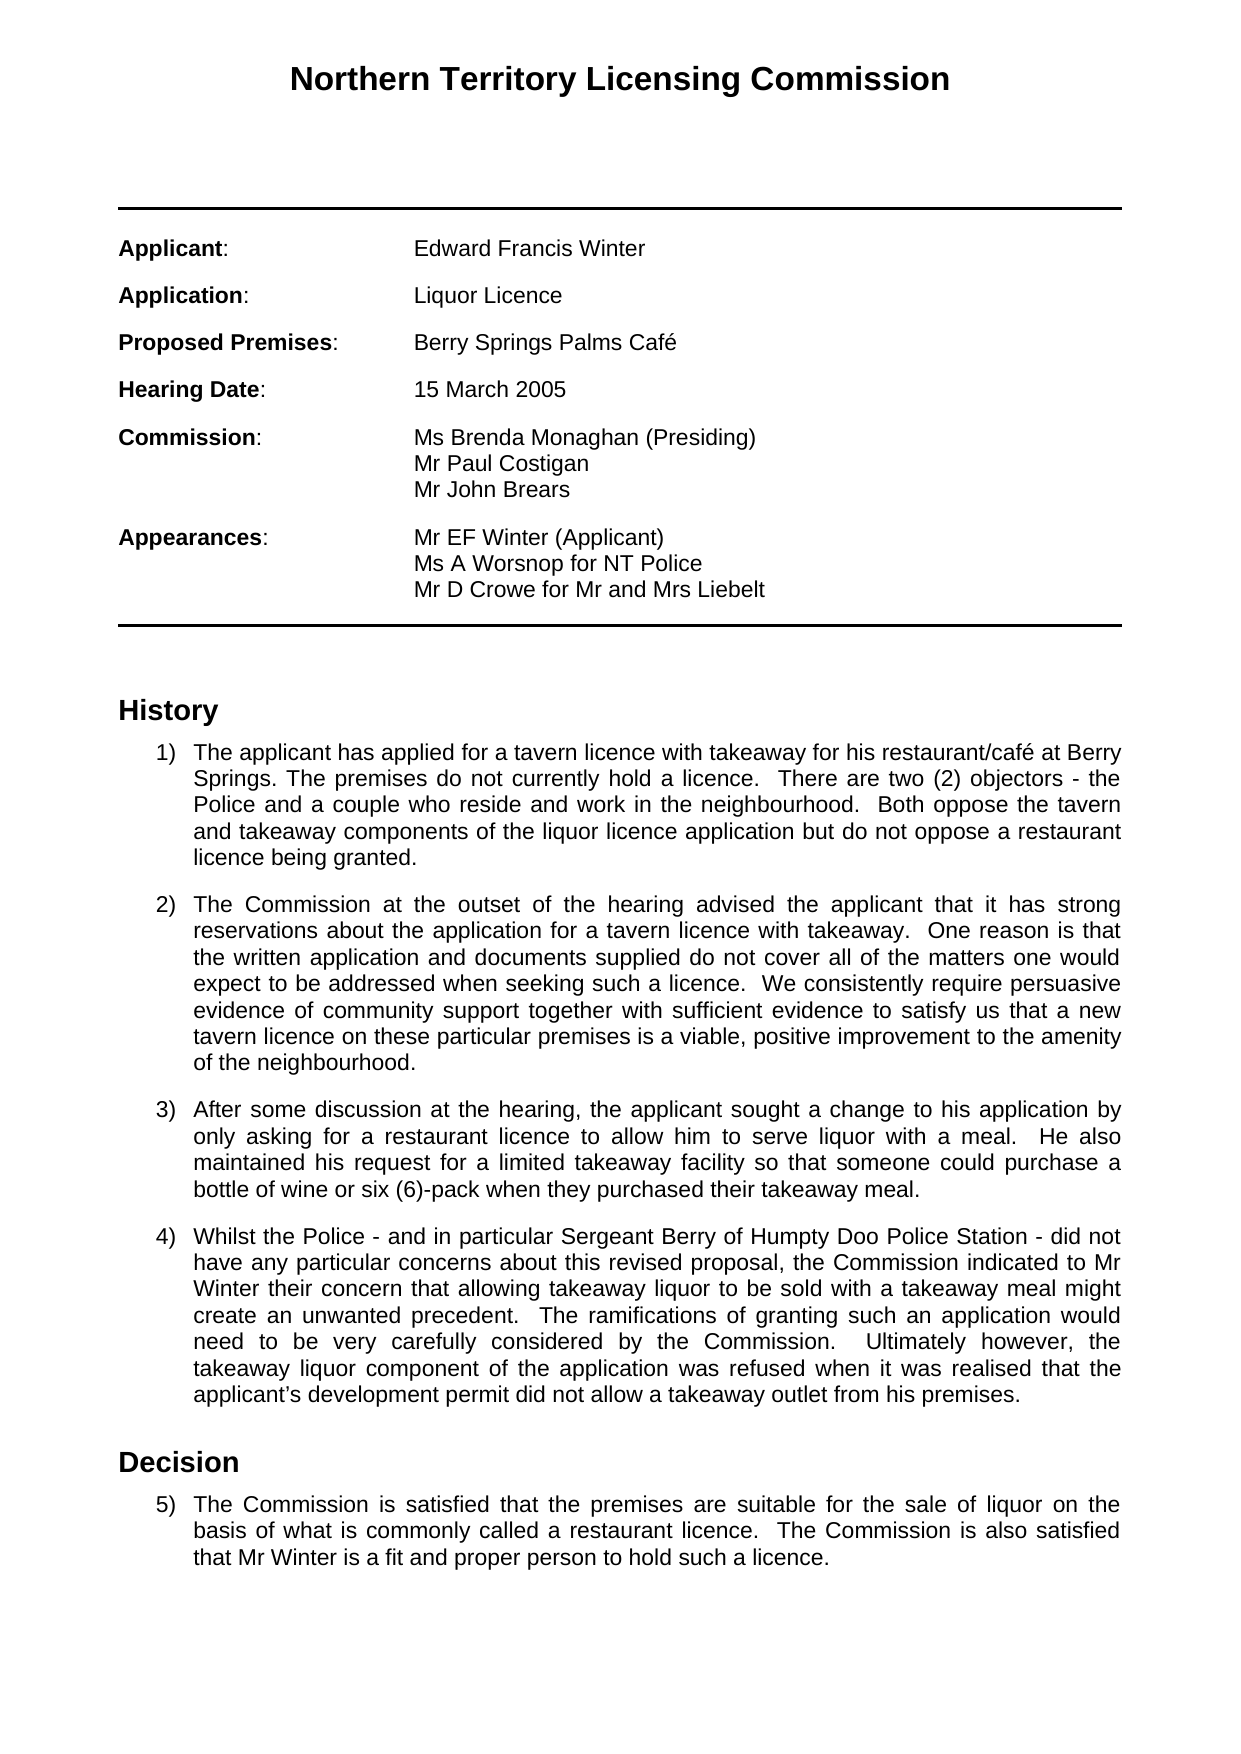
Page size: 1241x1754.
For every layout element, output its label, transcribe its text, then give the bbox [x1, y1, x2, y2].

text Application: Liquor Licence [118, 282, 1122, 308]
list Whilst the Police - and in particular Sergeant Berry of Humpty Doo Police Station - did not have any particular concerns about this revised proposal, the Commission indicated to Mr Winter their concern that allowing takeaway liquor to be sold with a takeaway meal might create an unwanted precedent. The ramifications of granting such an application would need to be very carefully considered by the Commission. Ultimately however, the takeaway liquor component of the application was refused when it was realised that the applicant’s development permit did not allow a takeaway outlet from his premises. [156, 1223, 1122, 1407]
subtitle Decision [118, 1445, 1122, 1478]
list The Commission at the outset of the hearing advised the applicant that it has strong reservations about the application for a tavern licence with takeaway. One reason is that the written application and documents supplied do not cover all of the matters one would expect to be addressed when seeking such a licence. We consistently require persuasive evidence of community support together with sufficient evidence to satisfy us that a new tavern licence on these particular premises is a viable, positive improvement to the amenity of the neighbourhood. [156, 891, 1122, 1076]
text Applicant: Edward Francis Winter [118, 235, 1122, 261]
subtitle History [118, 692, 1122, 726]
text Proposed Premises: Berry Springs Palms Café [118, 329, 1122, 356]
text Hearing Date: 15 March 2005 [118, 376, 1122, 403]
list After some discussion at the hearing, the applicant sought a change to his application by only asking for a restaurant licence to allow him to serve liquor with a meal. He also maintained his request for a limited takeaway facility so that someone could purchase a bottle of wine or six (6)-pack when they purchased their takeaway meal. [156, 1096, 1122, 1202]
text Appearances: Mr EF Winter (Applicant) Ms A Worsnop for NT Police Mr D Crowe for Mr and Mrs Liebelt [118, 523, 1122, 603]
list The applicant has applied for a tavern licence with takeaway for his restaurant/café at Berry Springs. The premises do not currently hold a licence. There are two (2) objectors - the Police and a couple who reside and work in the neighbourhood. Both oppose the tavern and takeaway components of the liquor licence application but do not oppose a restaurant licence being granted. [156, 738, 1122, 870]
text Commission: Ms Brenda Monaghan (Presiding) Mr Paul Costigan Mr John Brears [118, 424, 1122, 503]
list The Commission is satisfied that the premises are suitable for the sale of liquor on the basis of what is commonly called a restaurant licence. The Commission is also satisfied that Mr Winter is a fit and proper person to hold such a licence. [156, 1491, 1122, 1570]
